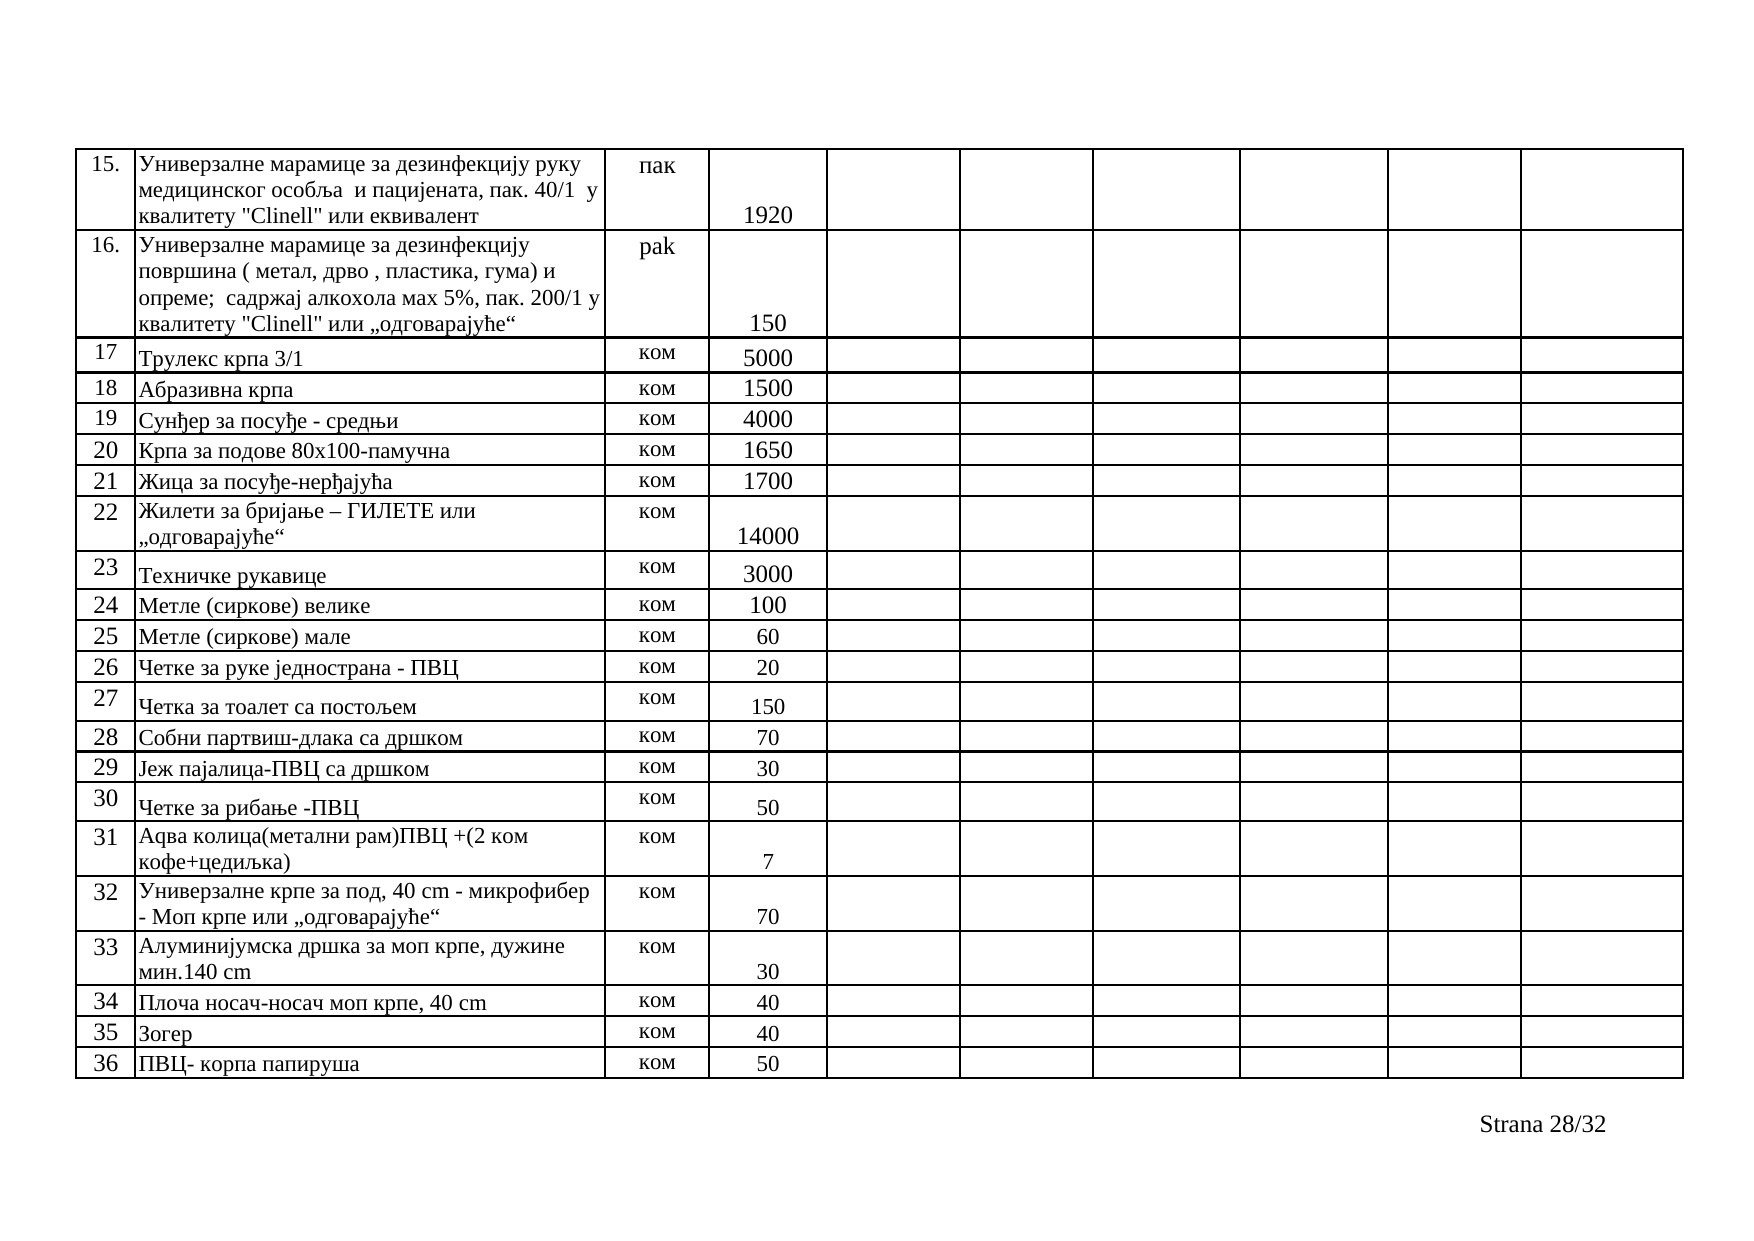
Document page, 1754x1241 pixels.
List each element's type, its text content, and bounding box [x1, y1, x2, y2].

table_cell [961, 621, 1092, 650]
table_cell [1389, 1017, 1520, 1046]
table_cell ком [606, 590, 708, 619]
table_cell [1241, 497, 1387, 549]
table_cell 1700 [710, 466, 826, 495]
table_cell Плоча носач-носач моп крпе, 40 cm [136, 986, 604, 1015]
table_cell [1389, 374, 1520, 402]
table_cell [828, 932, 959, 984]
table_cell 14000 [710, 497, 826, 549]
table_cell [828, 986, 959, 1015]
table_cell 1500 [710, 374, 826, 402]
table_cell [1094, 783, 1239, 820]
table_cell 50 [710, 783, 826, 820]
table_cell 30 [710, 753, 826, 781]
table_cell [1522, 150, 1682, 229]
table_cell [1241, 753, 1387, 781]
table_cell ком [606, 722, 708, 750]
table_cell 50 [710, 1048, 826, 1077]
table_cell [828, 497, 959, 549]
table_cell 32 [77, 877, 134, 929]
table_cell [1094, 932, 1239, 984]
table_cell [961, 404, 1092, 433]
table_cell 22 [77, 497, 134, 549]
table_cell [1241, 986, 1387, 1015]
table_cell Четке за рибање -ПВЦ [136, 783, 604, 820]
table_cell [1522, 1048, 1682, 1077]
table_cell [1241, 621, 1387, 650]
table_cell Јеж пајалица-ПВЦ са дршком [136, 753, 604, 781]
table_cell 36 [77, 1048, 134, 1077]
table_cell [1522, 753, 1682, 781]
table_cell [828, 150, 959, 229]
table_cell 70 [710, 722, 826, 750]
table_cell ком [606, 404, 708, 433]
table_cell [1389, 552, 1520, 588]
table_cell 34 [77, 986, 134, 1015]
table_cell [828, 374, 959, 402]
table_cell 21 [77, 466, 134, 495]
table_cell ком [606, 753, 708, 781]
table_cell [1094, 552, 1239, 588]
table_cell Сунђер за посуђе - средњи [136, 404, 604, 433]
table_cell 5000 [710, 339, 826, 371]
table_cell [1241, 150, 1387, 229]
table_cell [1241, 652, 1387, 681]
table_cell 4000 [710, 404, 826, 433]
table_cell [1522, 783, 1682, 820]
table_cell 40 [710, 986, 826, 1015]
table_cell [961, 683, 1092, 719]
table_cell [1241, 339, 1387, 371]
table_cell [1522, 231, 1682, 336]
table_cell [1522, 877, 1682, 929]
table_cell 30 [710, 932, 826, 984]
table_cell [1522, 1017, 1682, 1046]
table_cell [961, 822, 1092, 875]
table_cell ком [606, 877, 708, 929]
table_cell [1389, 497, 1520, 549]
table_cell [1241, 877, 1387, 929]
table_cell Четка за тоалет са постољем [136, 683, 604, 719]
table_cell [828, 621, 959, 650]
table_cell 30 [77, 783, 134, 820]
table_cell 15. [77, 150, 134, 229]
table_cell [1241, 683, 1387, 719]
table_cell [828, 404, 959, 433]
table_cell [1389, 783, 1520, 820]
table_cell [1094, 822, 1239, 875]
table_cell [1241, 932, 1387, 984]
table_cell [1389, 683, 1520, 719]
table_cell [828, 435, 959, 464]
table_cell [1389, 339, 1520, 371]
table_cell 20 [77, 435, 134, 464]
table_cell 100 [710, 590, 826, 619]
table_cell [1094, 435, 1239, 464]
table_cell 35 [77, 1017, 134, 1046]
table_cell 18 [77, 374, 134, 402]
table_cell [1094, 877, 1239, 929]
table_cell [1522, 932, 1682, 984]
table_cell [961, 1048, 1092, 1077]
table_cell [1241, 231, 1387, 336]
table_cell [1094, 339, 1239, 371]
table_cell [961, 652, 1092, 681]
table_cell [961, 374, 1092, 402]
table_cell ком [606, 374, 708, 402]
table_cell [1522, 652, 1682, 681]
table_cell Универзалне марамице за дезинфекцију руку медицинског особља и пацијената, пак. 40/1 у квалитету "Clinell" или еквивалент [136, 150, 604, 229]
table_cell [828, 1048, 959, 1077]
table_cell Алуминијумска дршка за моп крпе, дужине мин.140 cm [136, 932, 604, 984]
table_cell [1389, 231, 1520, 336]
table_cell ком [606, 783, 708, 820]
table_cell 20 [710, 652, 826, 681]
table_cell [1389, 753, 1520, 781]
table_cell [1389, 986, 1520, 1015]
table_cell 7 [710, 822, 826, 875]
table_cell [828, 552, 959, 588]
table_cell [1389, 1048, 1520, 1077]
table_cell ком [606, 497, 708, 549]
table_cell [961, 497, 1092, 549]
table_cell ком [606, 466, 708, 495]
table_cell [1389, 150, 1520, 229]
table_cell [1522, 822, 1682, 875]
table_cell [961, 1017, 1092, 1046]
table_cell [1389, 652, 1520, 681]
table_cell 1920 [710, 150, 826, 229]
table_cell [961, 783, 1092, 820]
table_cell [1389, 722, 1520, 750]
table_cell [961, 753, 1092, 781]
table_cell [1094, 404, 1239, 433]
table_cell 60 [710, 621, 826, 650]
table_cell [1241, 822, 1387, 875]
table_cell [1241, 783, 1387, 820]
table_cell [1522, 590, 1682, 619]
table_cell [1241, 552, 1387, 588]
table_cell ком [606, 932, 708, 984]
table_cell [1522, 986, 1682, 1015]
table_cell [828, 1017, 959, 1046]
table_cell [1522, 621, 1682, 650]
table_cell ПВЦ- корпа папируша [136, 1048, 604, 1077]
table_cell [1389, 822, 1520, 875]
table_cell [828, 822, 959, 875]
table_cell ком [606, 621, 708, 650]
table_cell [1522, 374, 1682, 402]
table_cell ком [606, 435, 708, 464]
table_cell 16. [77, 231, 134, 336]
table_cell [1094, 683, 1239, 719]
table_cell Метле (сиркове) мале [136, 621, 604, 650]
table_cell 27 [77, 683, 134, 719]
table_cell Жилети за бријање – ГИЛЕТЕ или „одговарајуће“ [136, 497, 604, 549]
table_cell 25 [77, 621, 134, 650]
table_cell [1522, 552, 1682, 588]
table_cell [1094, 722, 1239, 750]
table_cell [1522, 466, 1682, 495]
table_cell [1522, 497, 1682, 549]
table_cell [828, 783, 959, 820]
table_cell [1241, 1048, 1387, 1077]
table_cell 40 [710, 1017, 826, 1046]
table_cell [1094, 753, 1239, 781]
table_cell [1241, 374, 1387, 402]
table_cell Универзалне крпе за под, 40 cm - микрофибер - Моп крпе или „одговарајуће“ [136, 877, 604, 929]
table_cell 24 [77, 590, 134, 619]
table_cell [1241, 590, 1387, 619]
table_cell Трулекс крпа 3/1 [136, 339, 604, 371]
table_cell [828, 722, 959, 750]
table_cell ком [606, 986, 708, 1015]
table_cell 26 [77, 652, 134, 681]
table_cell [1094, 652, 1239, 681]
table_cell [828, 339, 959, 371]
table_cell Универзалне марамице за дезинфекцију површина ( метал, дрво , пластика, гума) и опреме; садржај алкохола маx 5%, пак. 200/1 у квалитету "Clinell" или „одговарајуће“ [136, 231, 604, 336]
table_cell [1522, 435, 1682, 464]
table_cell [961, 339, 1092, 371]
table_cell [961, 722, 1092, 750]
table_cell [1241, 404, 1387, 433]
table_cell [1389, 435, 1520, 464]
table_cell [1389, 466, 1520, 495]
table_cell Зогер [136, 1017, 604, 1046]
table_cell ком [606, 339, 708, 371]
table_cell 3000 [710, 552, 826, 588]
table_cell [1094, 150, 1239, 229]
table_cell 17 [77, 339, 134, 371]
table_cell [828, 231, 959, 336]
table_cell [1094, 1017, 1239, 1046]
table_cell [961, 877, 1092, 929]
table_cell [1094, 590, 1239, 619]
table_cell Крпа за подове 80x100-памучна [136, 435, 604, 464]
table_cell Техничке рукавице [136, 552, 604, 588]
table_cell [961, 231, 1092, 336]
table_cell [1241, 466, 1387, 495]
table_cell [828, 753, 959, 781]
table_cell 19 [77, 404, 134, 433]
table_cell [1094, 621, 1239, 650]
table_cell [1389, 621, 1520, 650]
table_cell [1094, 986, 1239, 1015]
table_cell [961, 932, 1092, 984]
table_cell [961, 466, 1092, 495]
table_cell ком [606, 1048, 708, 1077]
table_cell [828, 683, 959, 719]
table_cell [961, 552, 1092, 588]
table_cell [1522, 404, 1682, 433]
table_cell [1522, 722, 1682, 750]
table_cell ком [606, 822, 708, 875]
table_cell [1094, 374, 1239, 402]
table_cell [1094, 466, 1239, 495]
table_cell [961, 435, 1092, 464]
table_cell [961, 150, 1092, 229]
table_cell [1522, 339, 1682, 371]
table_cell ком [606, 552, 708, 588]
table_cell [1389, 932, 1520, 984]
table_cell [828, 466, 959, 495]
table_cell Жица за посуђе-нерђајућа [136, 466, 604, 495]
table_cell [1389, 590, 1520, 619]
table_cell 70 [710, 877, 826, 929]
table_cell [1241, 722, 1387, 750]
table_cell [828, 652, 959, 681]
table_cell 33 [77, 932, 134, 984]
table_cell Метле (сиркове) велике [136, 590, 604, 619]
table_cell [1522, 683, 1682, 719]
table_cell [828, 877, 959, 929]
table_cell Абразивна крпа [136, 374, 604, 402]
table_cell [1389, 877, 1520, 929]
table_cell 23 [77, 552, 134, 588]
table_cell Четке за руке једнострана - ПВЦ [136, 652, 604, 681]
table_cell ком [606, 1017, 708, 1046]
table_cell [1094, 231, 1239, 336]
table_cell 150 [710, 683, 826, 719]
table_cell 29 [77, 753, 134, 781]
table_cell [1389, 404, 1520, 433]
table_cell 150 [710, 231, 826, 336]
table_cell 31 [77, 822, 134, 875]
table_cell Собни партвиш-длака са дршком [136, 722, 604, 750]
table_cell [1094, 1048, 1239, 1077]
table_cell Аqва колица(метални рам)ПВЦ +(2 ком кофе+цедиљка) [136, 822, 604, 875]
table_cell [1241, 435, 1387, 464]
table_cell 28 [77, 722, 134, 750]
table_cell [1241, 1017, 1387, 1046]
table_cell [1094, 497, 1239, 549]
table_cell пак [606, 150, 708, 229]
table_cell [828, 590, 959, 619]
table_cell [961, 590, 1092, 619]
table_cell 1650 [710, 435, 826, 464]
table_cell ком [606, 652, 708, 681]
table_cell pak [606, 231, 708, 336]
table_cell ком [606, 683, 708, 719]
table_cell [961, 986, 1092, 1015]
